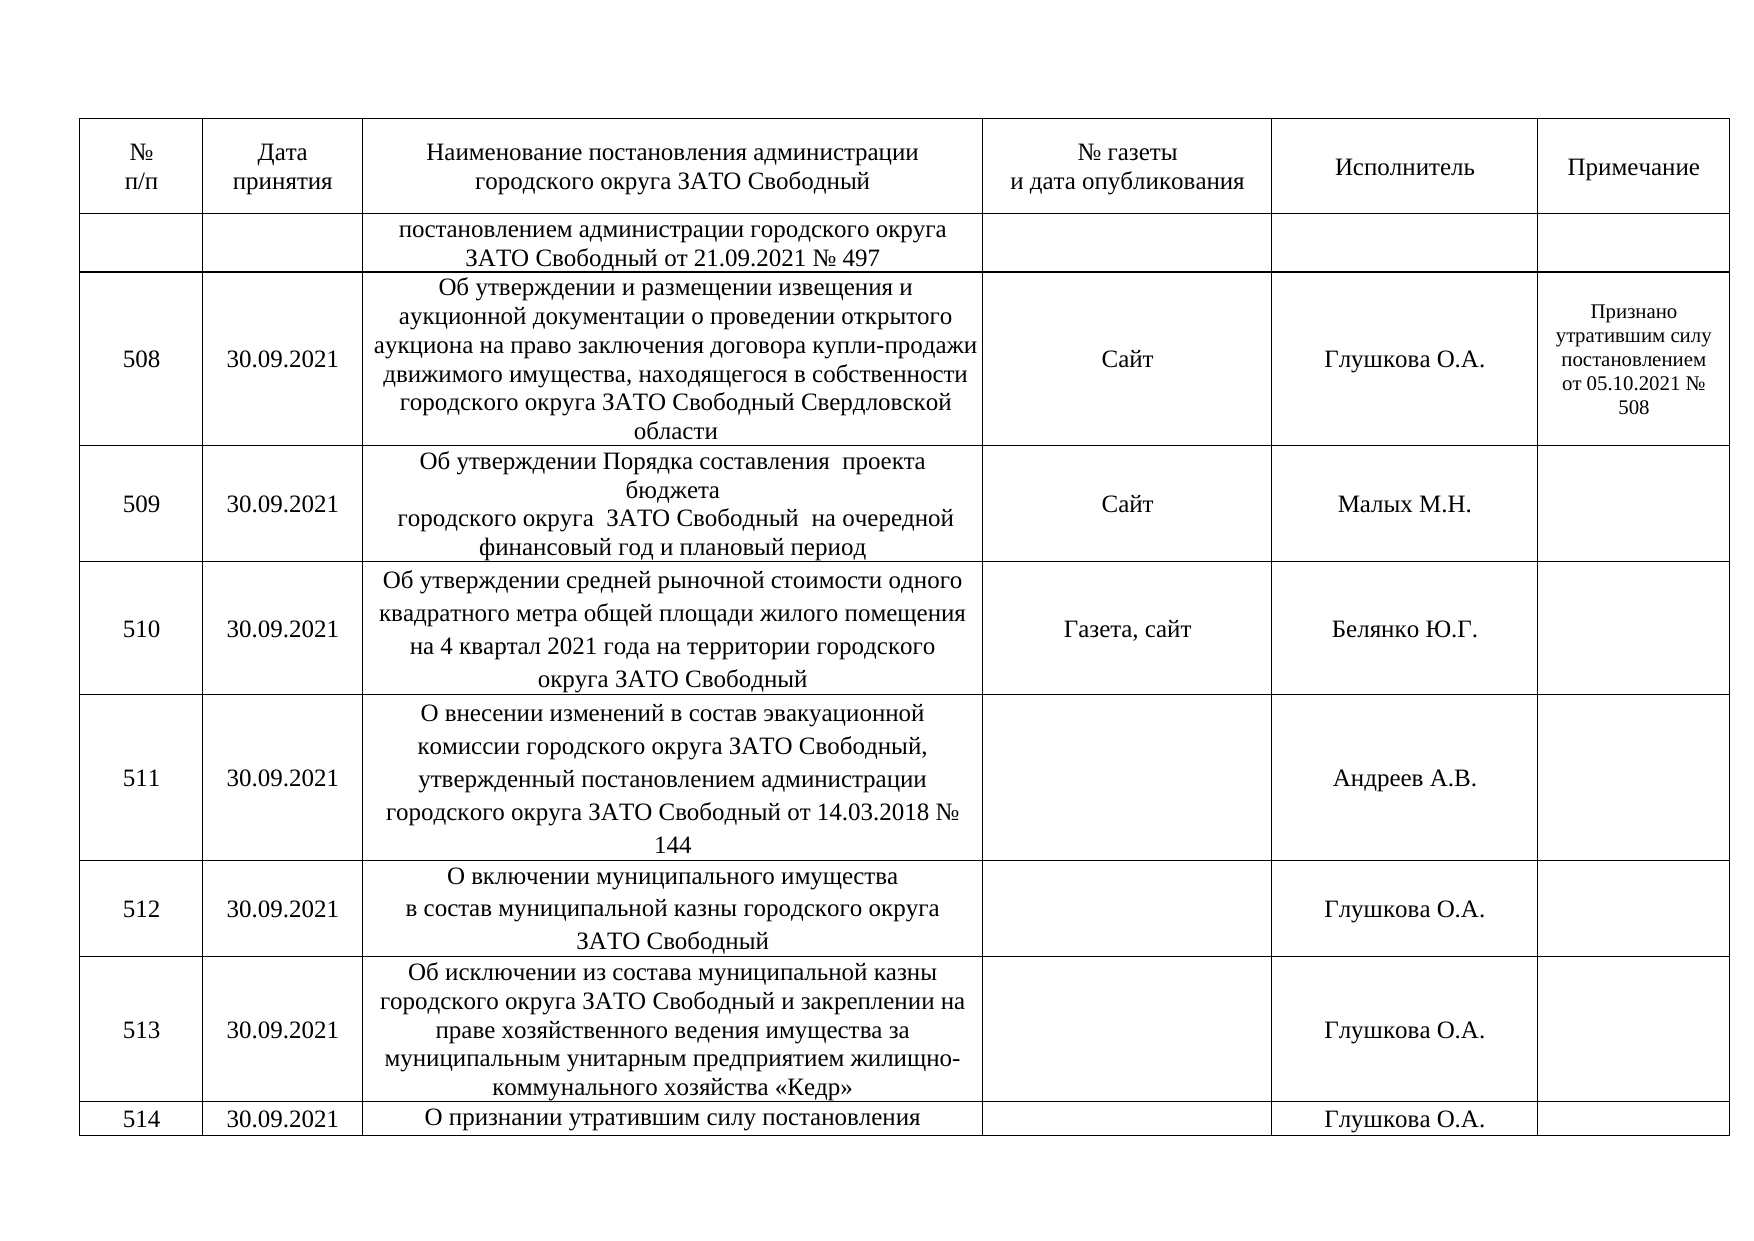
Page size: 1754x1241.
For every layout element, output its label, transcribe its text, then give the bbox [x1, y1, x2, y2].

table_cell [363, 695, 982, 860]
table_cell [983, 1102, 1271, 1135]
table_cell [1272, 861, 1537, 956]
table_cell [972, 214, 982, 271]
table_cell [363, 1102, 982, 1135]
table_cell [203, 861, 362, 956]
table_header № газеты и дата опубликования [983, 119, 1271, 213]
table_header Дата принятия [203, 119, 362, 213]
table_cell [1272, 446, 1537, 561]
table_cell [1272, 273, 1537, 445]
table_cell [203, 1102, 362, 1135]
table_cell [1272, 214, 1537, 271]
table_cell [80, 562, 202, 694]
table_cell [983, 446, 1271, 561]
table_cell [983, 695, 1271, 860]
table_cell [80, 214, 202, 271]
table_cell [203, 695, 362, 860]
table_header Исполнитель [1272, 119, 1537, 213]
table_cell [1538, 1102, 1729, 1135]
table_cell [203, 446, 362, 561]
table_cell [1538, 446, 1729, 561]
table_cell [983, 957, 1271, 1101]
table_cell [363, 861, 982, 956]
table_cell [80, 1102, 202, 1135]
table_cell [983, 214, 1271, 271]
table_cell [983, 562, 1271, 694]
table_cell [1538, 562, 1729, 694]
table_header Наименование постановления администрации городского округа ЗАТО Свободный [363, 119, 982, 213]
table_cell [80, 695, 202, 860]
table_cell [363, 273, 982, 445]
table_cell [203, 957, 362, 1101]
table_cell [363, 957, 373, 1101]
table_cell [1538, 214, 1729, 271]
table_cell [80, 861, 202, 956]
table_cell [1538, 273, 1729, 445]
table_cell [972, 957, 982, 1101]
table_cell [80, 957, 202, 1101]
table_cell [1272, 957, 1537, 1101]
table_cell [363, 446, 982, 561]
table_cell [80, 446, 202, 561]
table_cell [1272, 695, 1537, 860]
table_header № п/п [80, 119, 202, 213]
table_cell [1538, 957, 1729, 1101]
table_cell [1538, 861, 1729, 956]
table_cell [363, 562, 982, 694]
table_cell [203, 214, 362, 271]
table_header Примечание [1538, 119, 1729, 213]
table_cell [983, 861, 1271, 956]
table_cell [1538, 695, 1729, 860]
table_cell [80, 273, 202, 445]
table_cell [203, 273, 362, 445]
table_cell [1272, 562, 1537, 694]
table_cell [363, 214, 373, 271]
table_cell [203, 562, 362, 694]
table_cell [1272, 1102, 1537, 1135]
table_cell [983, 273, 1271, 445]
